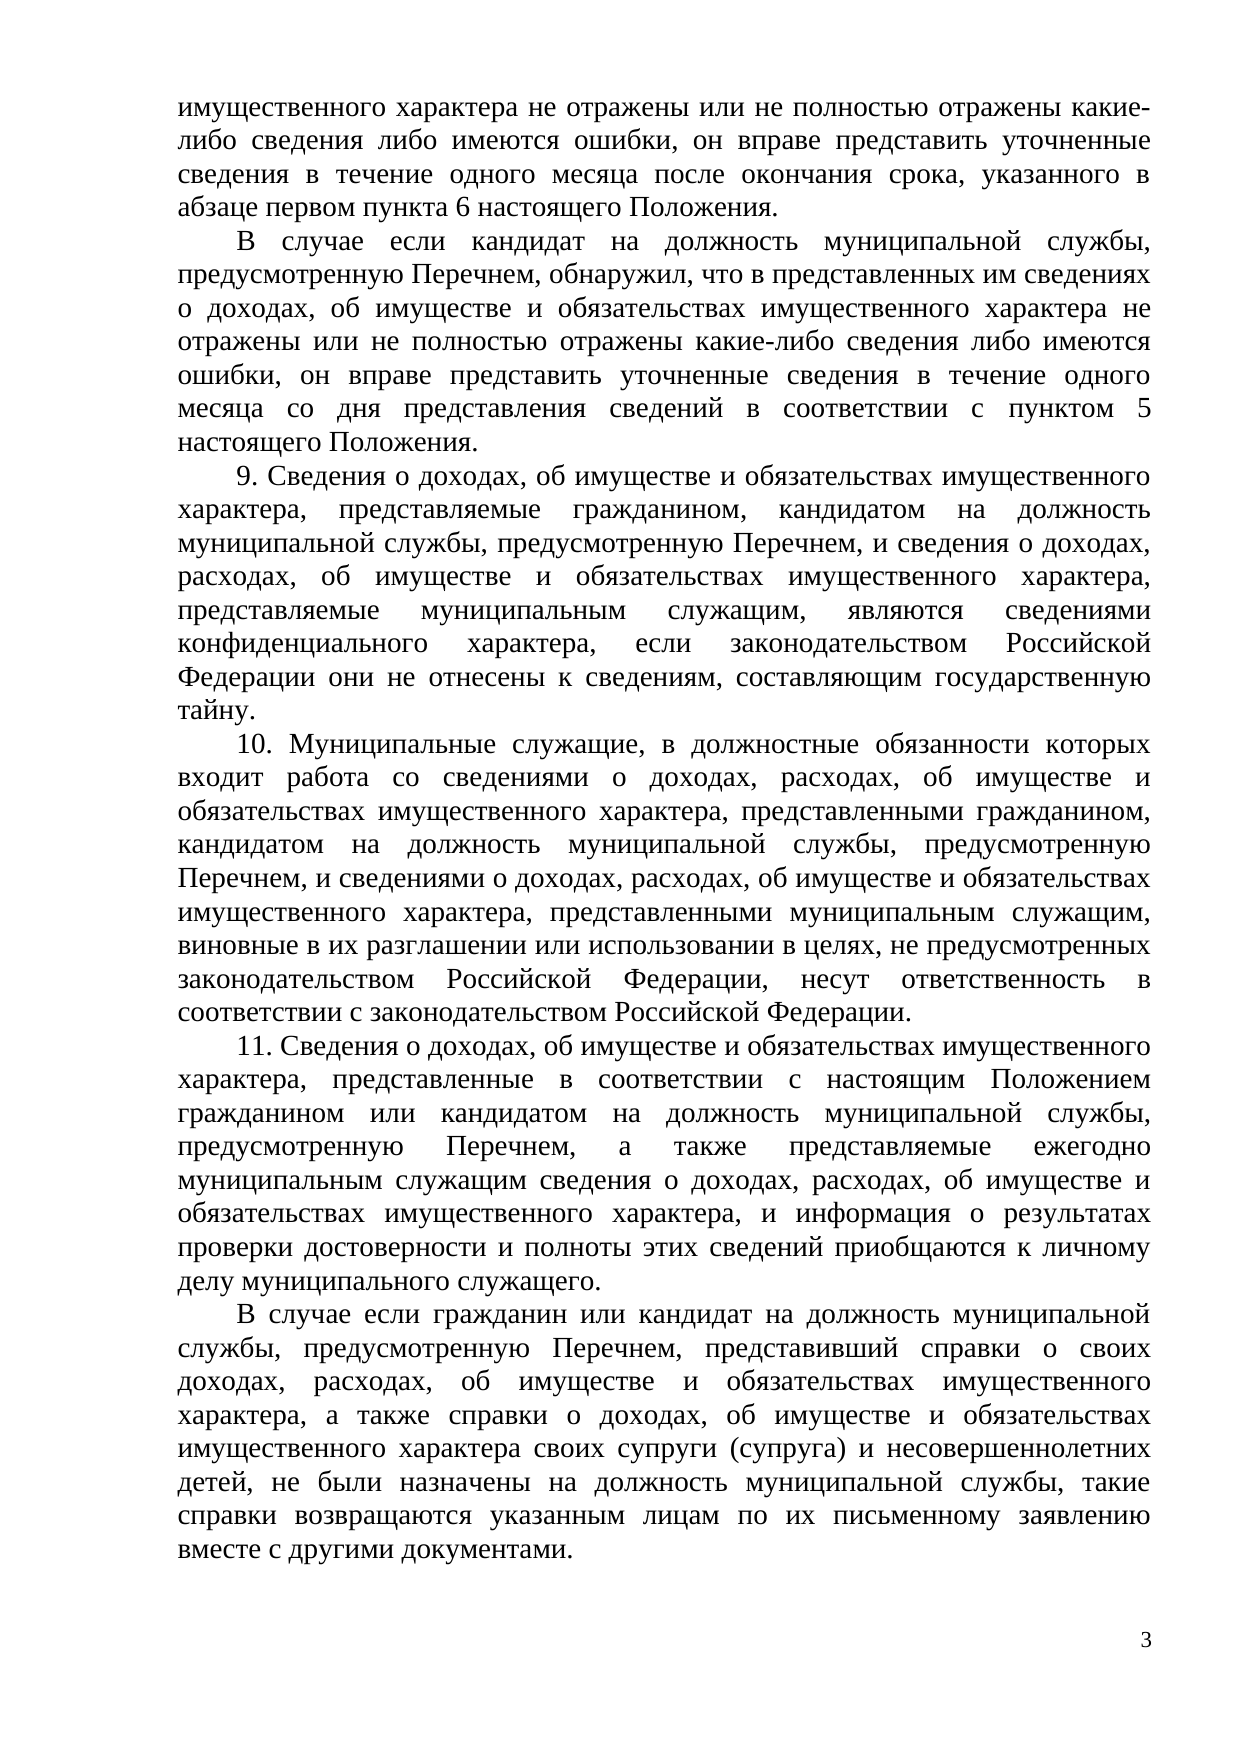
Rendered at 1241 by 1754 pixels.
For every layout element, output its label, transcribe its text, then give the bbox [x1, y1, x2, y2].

text В случае если гражданин или кандидат на должность муниципальной службы, предусмотренную Перечнем, представивший справки о своих доходах, расходах, об имуществе и обязательствах имущественного характера, а также справки о доходах, об имуществе и обязательствах имущественного характера своих супруги (супруга) и несовершеннолетних детей, не были назначены на должность муниципальной службы, такие справки возвращаются указанным лицам по их письменному заявлению вместе с другими документами. [177, 1296, 1152, 1564]
text 11. Сведения о доходах, об имуществе и обязательствах имущественного характера, представленные в соответствии с настоящим Положением гражданином или кандидатом на должность муниципальной службы, предусмотренную Перечнем, а также представляемые ежегодно муниципальным служащим сведения о доходах, расходах, об имуществе и обязательствах имущественного характера, и информация о результатах проверки достоверности и полноты этих сведений приобщаются к личному делу муниципального служащего. [177, 1028, 1152, 1296]
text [177, 89, 1152, 223]
text 9. Сведения о доходах, об имуществе и обязательствах имущественного характера, представляемые гражданином, кандидатом на должность муниципальной службы, предусмотренную Перечнем, и сведения о доходах, расходах, об имуществе и обязательствах имущественного характера, представляемые муниципальным служащим, являются сведениями конфиденциального характера, если законодательством Российской Федерации они не отнесены к сведениям, составляющим государственную тайну. [177, 458, 1152, 726]
text 10. Муниципальные служащие, в должностные обязанности которых входит работа со сведениями о доходах, расходах, об имуществе и обязательствах имущественного характера, представленными гражданином, кандидатом на должность муниципальной службы, предусмотренную Перечнем, и сведениями о доходах, расходах, об имуществе и обязательствах имущественного характера, представленными муниципальным служащим, виновные в их разглашении или использовании в целях, не предусмотренных законодательством Российской Федерации, несут ответственность в соответствии с законодательством Российской Федерации. [177, 726, 1152, 1028]
text В случае если кандидат на должность муниципальной службы, предусмотренную Перечнем, обнаружил, что в представленных им сведениях о доходах, об имуществе и обязательствах имущественного характера не отражены или не полностью отражены какие-либо сведения либо имеются ошибки, он вправе представить уточненные сведения в течение одного месяца со дня представления сведений в соответствии с пунктом 5 настоящего Положения. [177, 223, 1152, 458]
